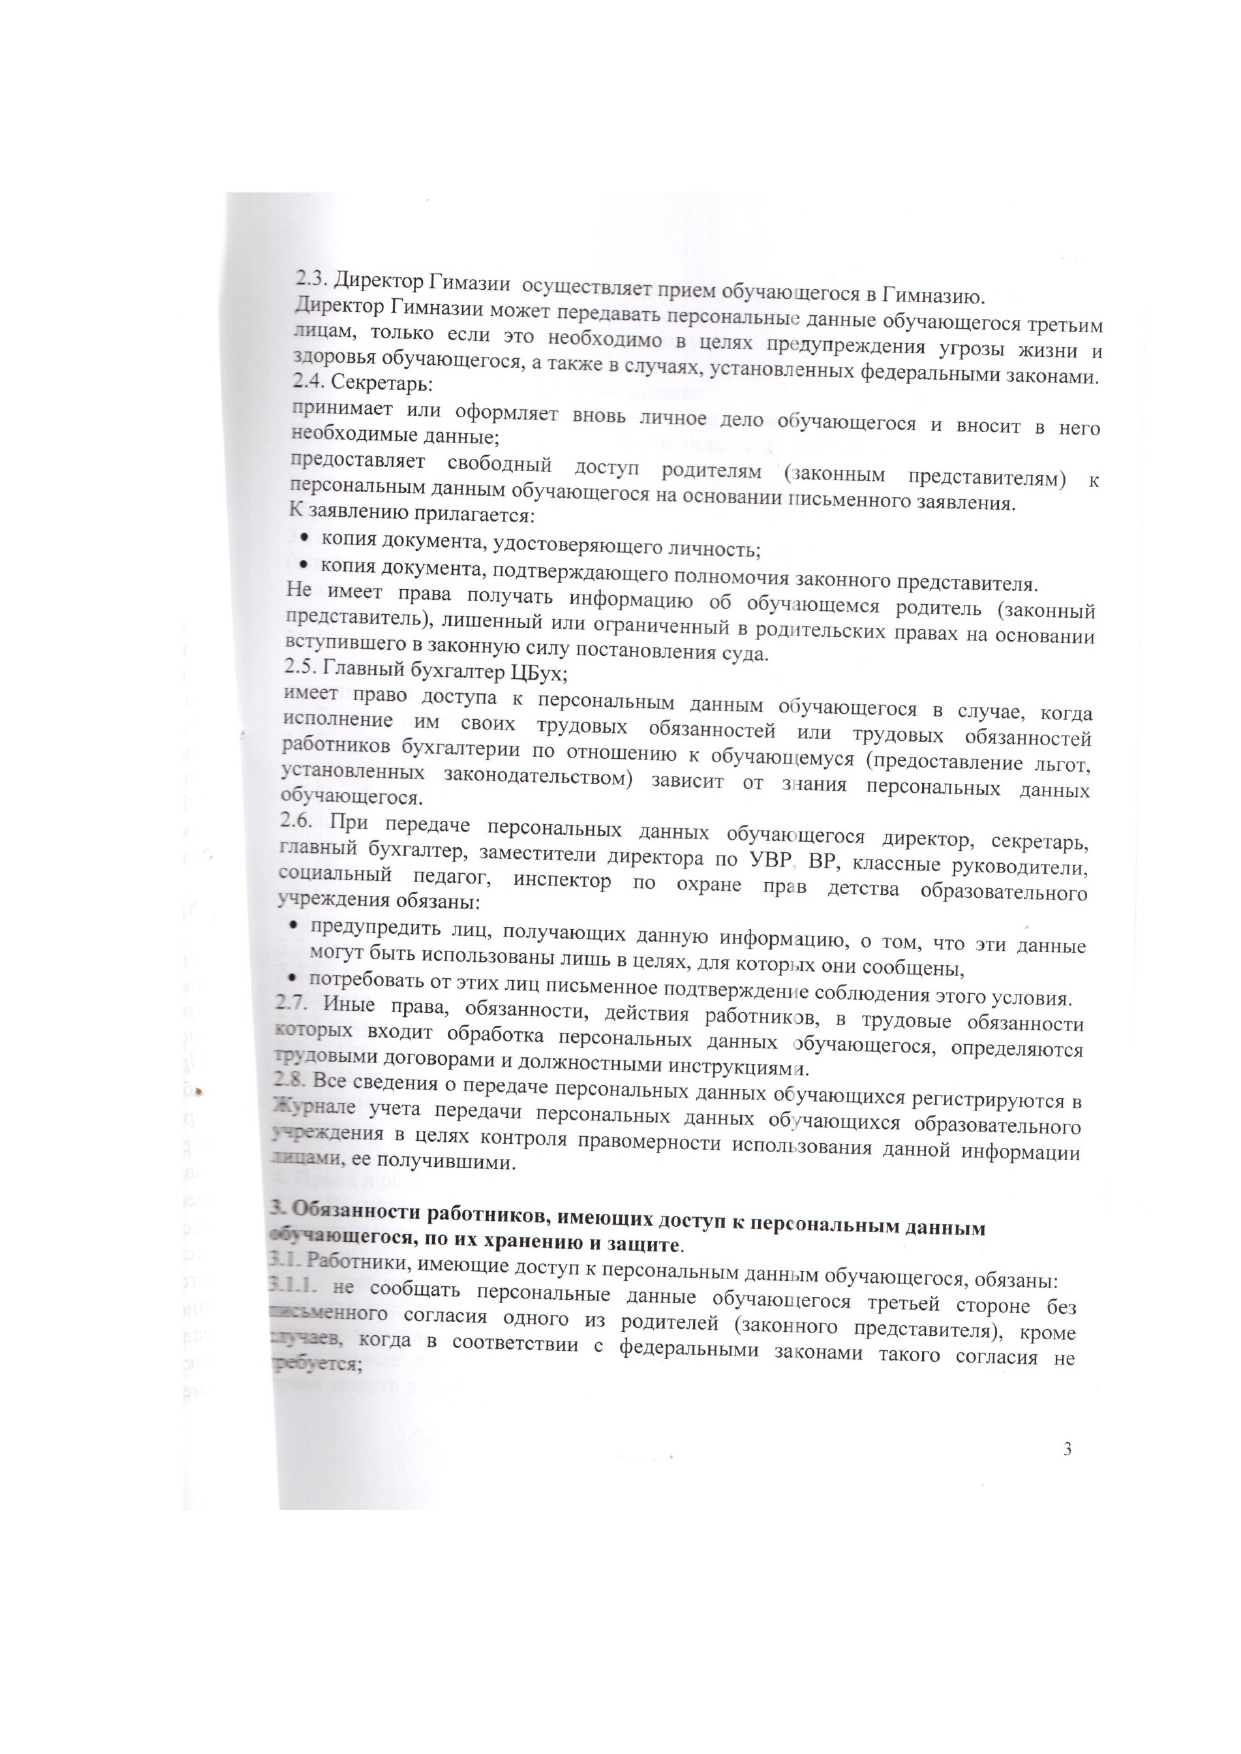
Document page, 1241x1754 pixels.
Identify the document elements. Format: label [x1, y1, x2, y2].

picture [177, 171, 1151, 1510]
